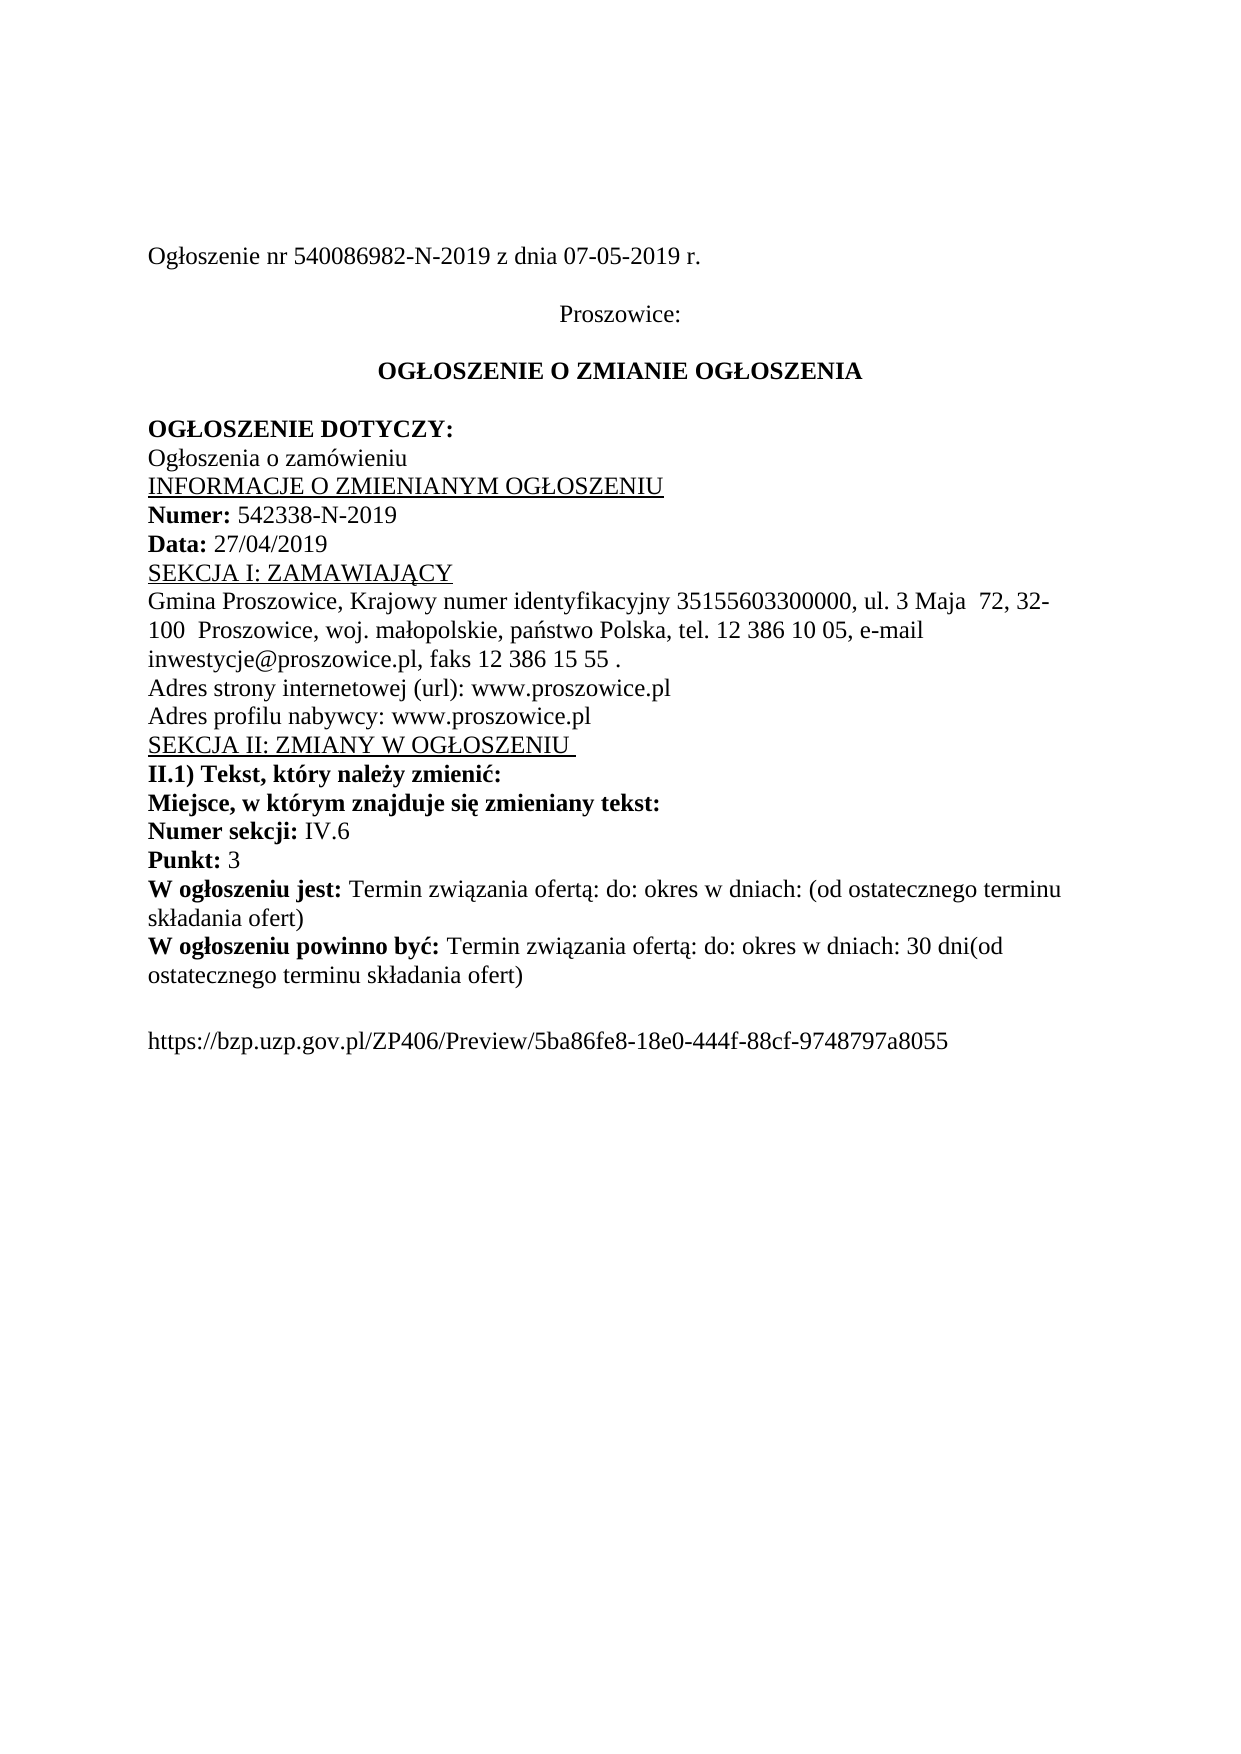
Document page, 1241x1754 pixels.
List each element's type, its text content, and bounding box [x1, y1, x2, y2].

text https://bzp.uzp.gov.pl/ZP406/Preview/5ba86fe8-18e0-444f-88cf-9748797a8055 [148, 1026, 1092, 1055]
text Ogłoszenie nr 540086982-N-2019 z dnia 07-05-2019 r. [148, 241, 1092, 270]
text Gmina Proszowice, Krajowy numer identyfikacyjny 35155603300000, ul. 3 Maja 72, 32-100 Proszowice, woj. małopolskie, państwo Polska, tel. 12 386 10 05, e-mail inwestycje@proszowice.pl, faks 12 386 15 55 . Adres strony internetowej (url): www.proszowice.pl Adres profilu nabywcy: www.proszowice.pl [148, 586, 1092, 730]
text SEKCJA II: ZMIANY W OGŁOSZENIU [148, 730, 1092, 759]
text OGŁOSZENIE O ZMIANIE OGŁOSZENIA [148, 356, 1092, 385]
text Miejsce, w którym znajduje się zmieniany tekst: Numer sekcji: IV.6 Punkt: 3 W ogłoszeniu jest: Termin związania ofertą: do: okres w dniach: (od ostatecznego terminu składania ofert) W ogłoszeniu powinno być: Termin związania ofertą: do: okres w dniach: 30 dni(od ostatecznego terminu składania ofert) [148, 788, 1092, 989]
text Proszowice: [148, 299, 1092, 328]
text II.1) Tekst, który należy zmienić: [148, 759, 1092, 788]
text OGŁOSZENIE DOTYCZY: [148, 414, 1092, 443]
text INFORMACJE O ZMIENIANYM OGŁOSZENIU [148, 471, 1092, 500]
text Numer: 542338-N-2019 Data: 27/04/2019 [148, 500, 1092, 558]
text SEKCJA I: ZAMAWIAJĄCY [148, 558, 1092, 586]
text Ogłoszenia o zamówieniu [148, 443, 1092, 471]
